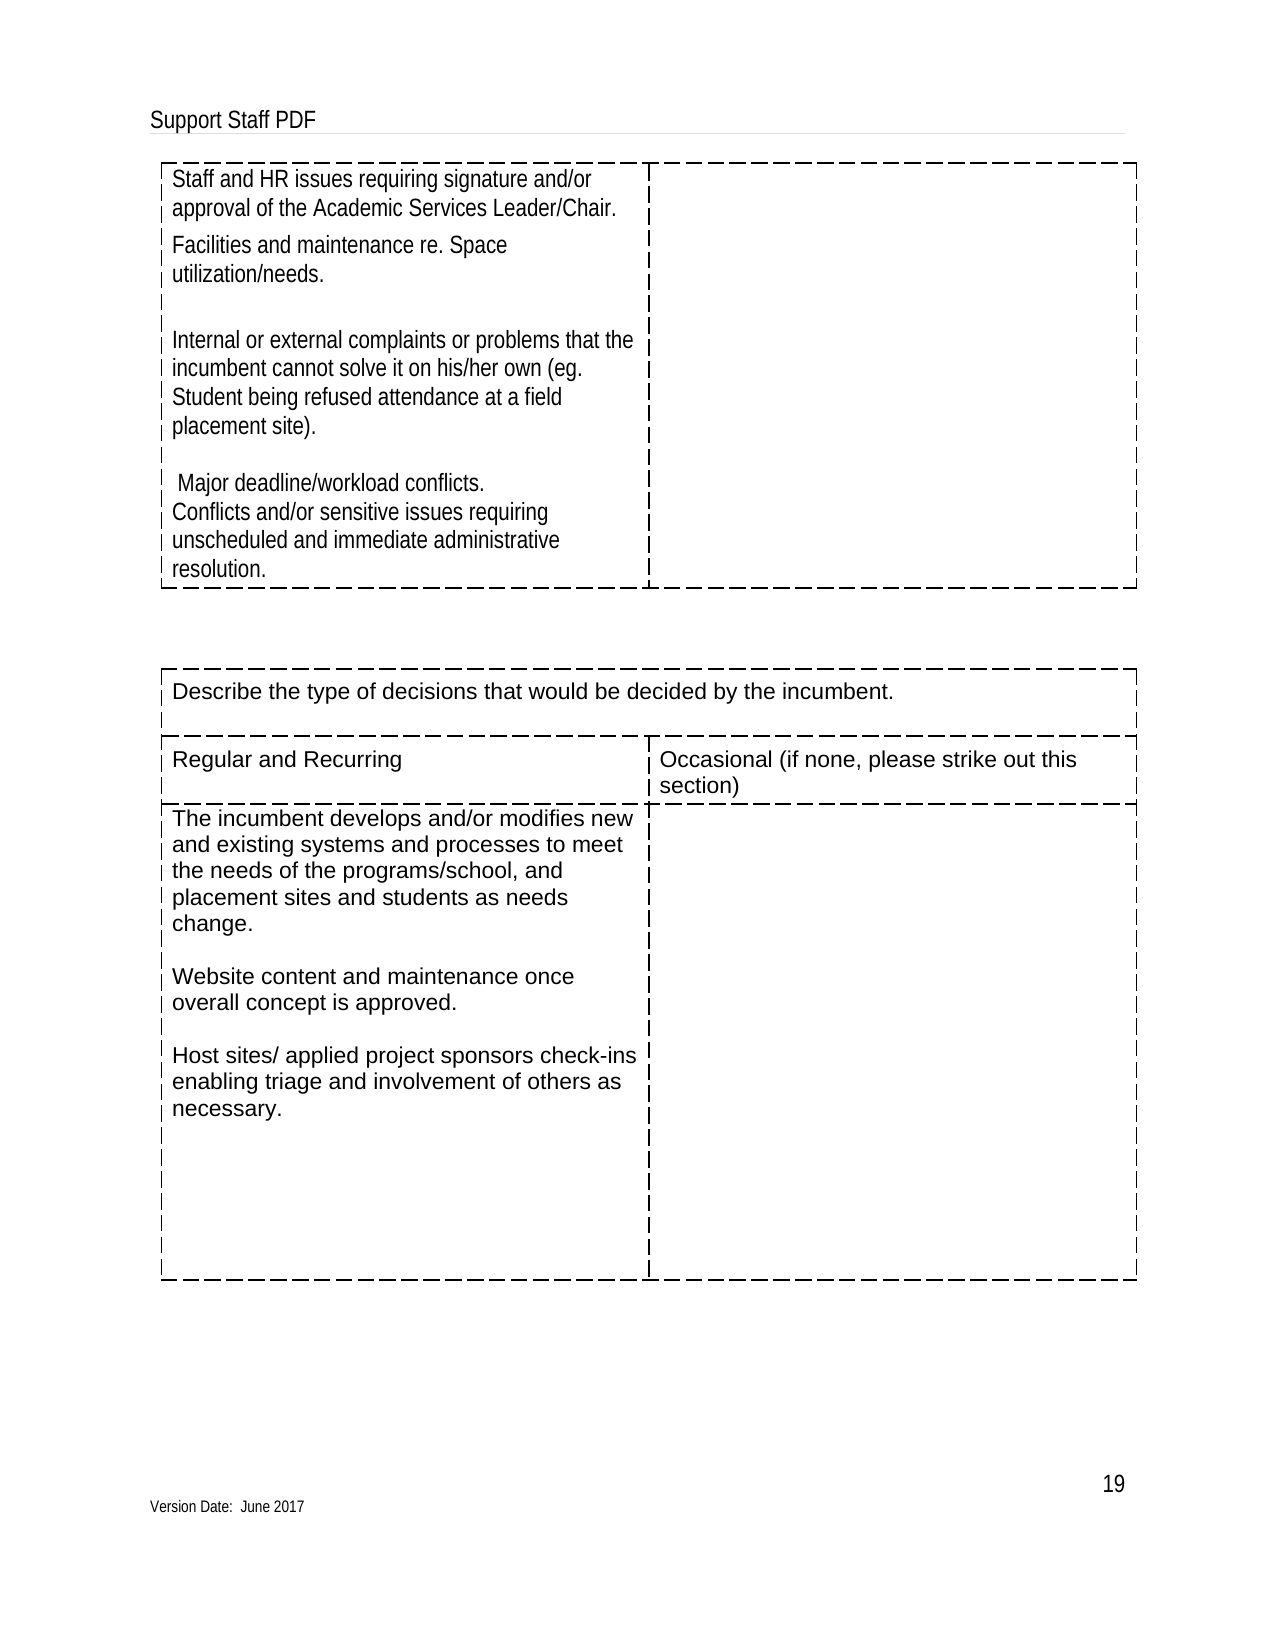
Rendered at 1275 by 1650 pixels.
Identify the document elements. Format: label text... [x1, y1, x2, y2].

table_cell The incumbent develops and/or modifies new and existing systems and processes to meet the needs of the programs/school, and placement sites and students as needs change. Website content and maintenance once overall concept is approved. Host sites/ applied project sponsors check-ins enabling triage and involvement of others as necessary. [161, 803, 649, 1279]
table_cell [649, 162, 1136, 587]
table_cell Staff and HR issues requiring signature and/or approval of the Academic Services Leader/Chair. Facilities and maintenance re. Space utilization/needs. Internal or external complaints or problems that the incumbent cannot solve it on his/her own (eg. Student being refused attendance at a field placement site). Major deadline/workload conflicts. Conflicts and/or sensitive issues requiring unscheduled and immediate administrative resolution. [161, 162, 649, 587]
table_cell [649, 803, 1136, 1279]
table_header Describe the type of decisions that would be decided by the incumbent. [161, 668, 1136, 735]
table_cell Regular and Recurring [161, 735, 649, 803]
table_cell Occasional (if none, please strike out this section) [649, 735, 1136, 803]
